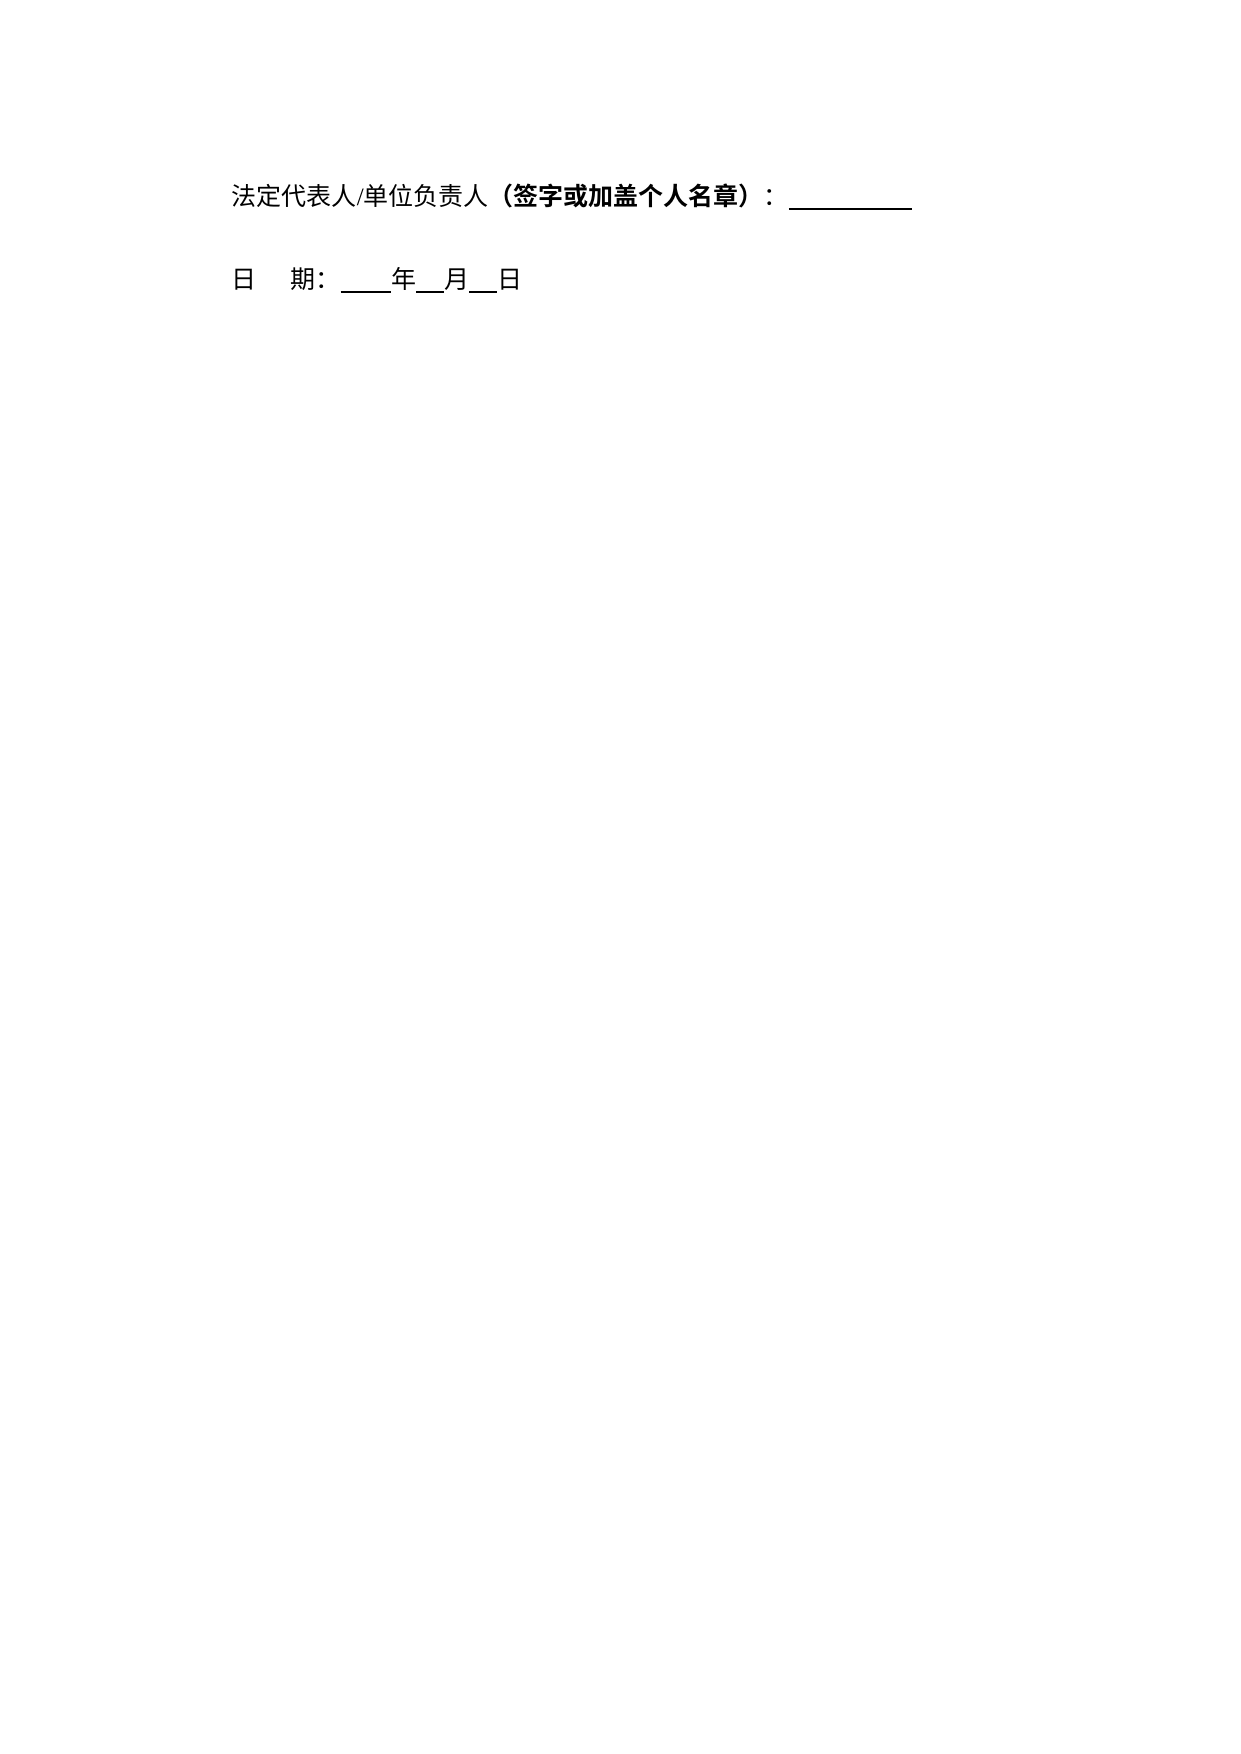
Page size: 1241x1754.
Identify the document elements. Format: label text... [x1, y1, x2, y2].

text 日 期： 年 月 日 [187, 246, 1053, 311]
text 法定代表人/单位负责人（签字或加盖个人名章）： [187, 162, 1053, 227]
